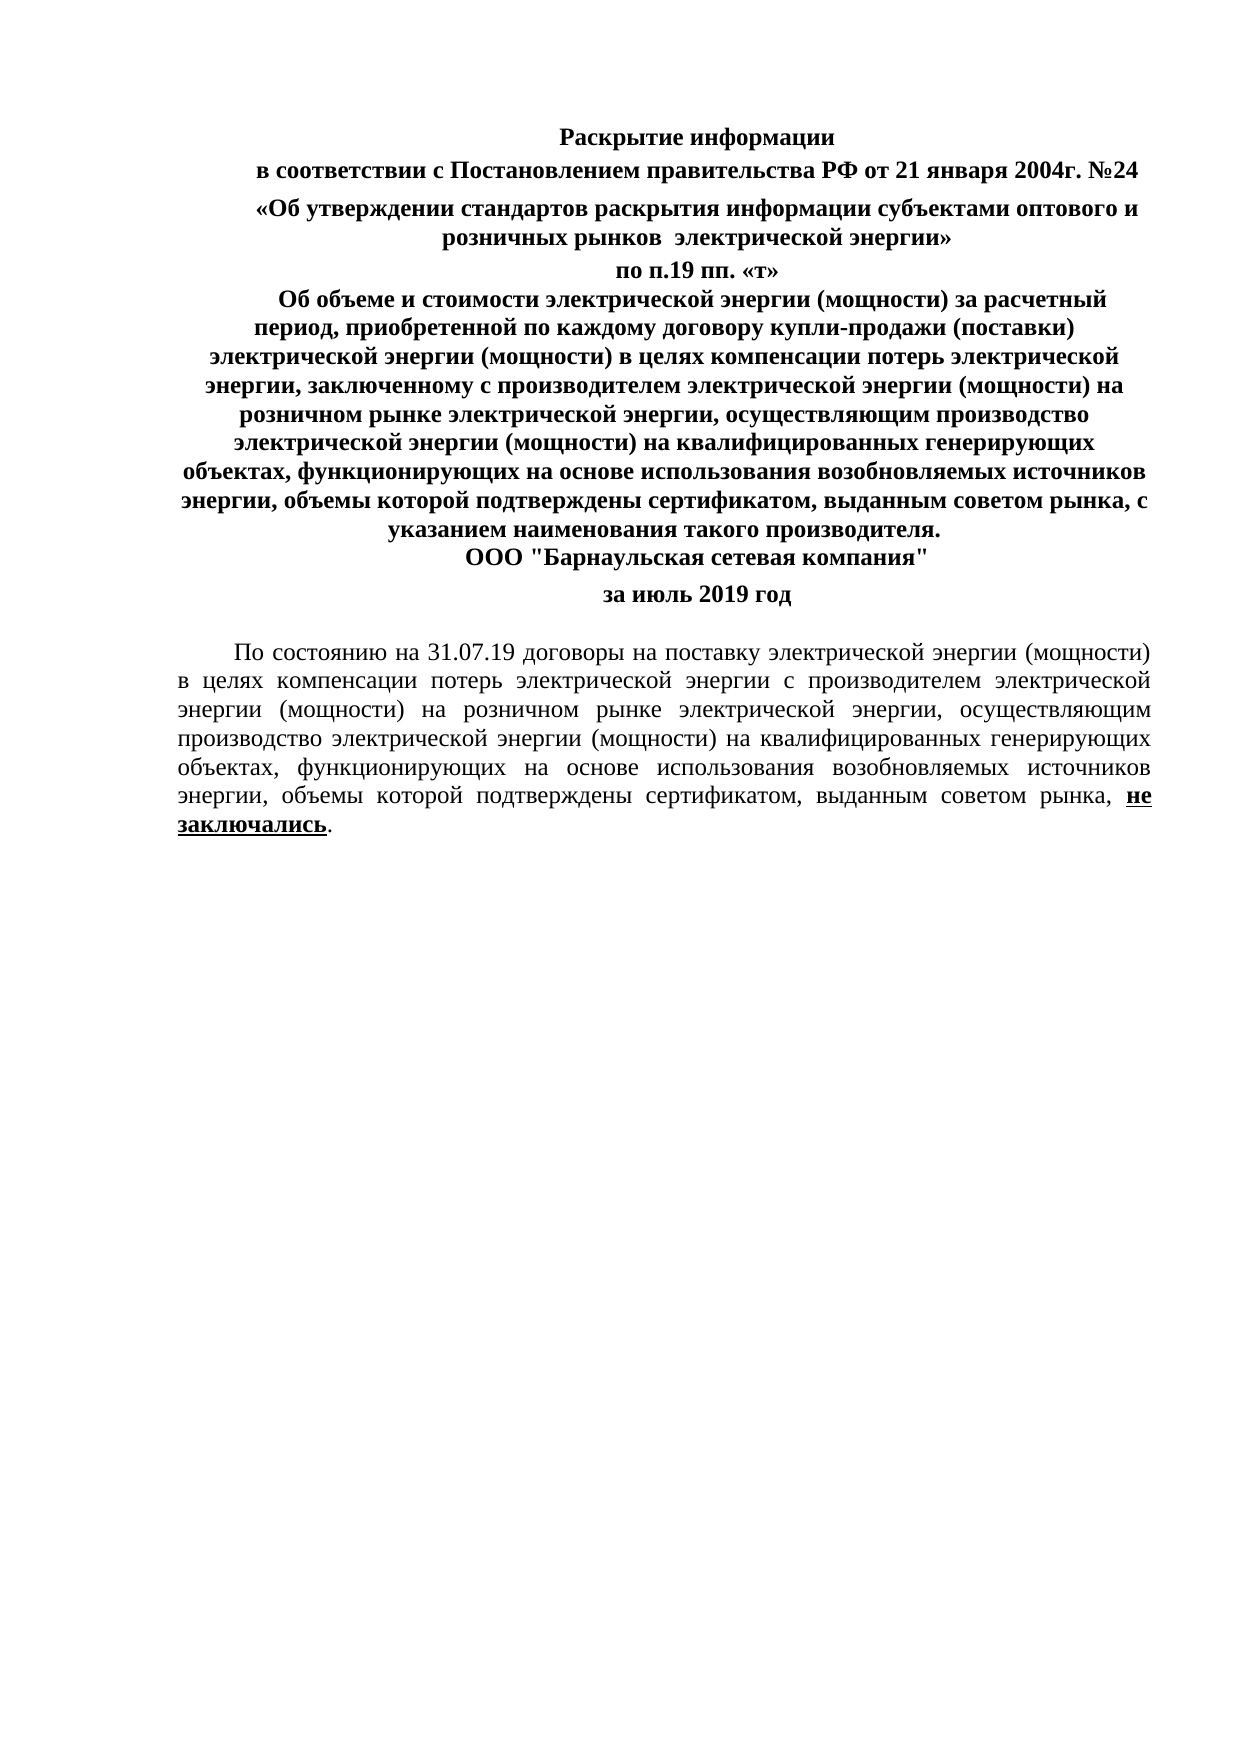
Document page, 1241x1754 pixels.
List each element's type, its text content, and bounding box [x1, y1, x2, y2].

table_header Раскрытие информации [187, 118, 1207, 151]
text Об объеме и стоимости электрической энергии (мощности) за расчетный период, приобретенной по каждому договору купли-продажи (поставки) электрической энергии (мощности) в целях компенсации потерь электрической энергии, заключенному с производителем электрической энергии (мощности) на розничном рынке электрической энергии, осуществляющим производство электрической энергии (мощности) на квалифицированных генерирующих объектах, функционирующих на основе использования возобновляемых источников энергии, объемы которой подтверждены сертификатом, выданным советом рынка, с указанием наименования такого производителя. [177, 284, 1152, 542]
table_cell за июль 2019 год [187, 575, 1207, 608]
table_header ООО "Барнаульская сетевая компания" [187, 543, 1207, 575]
text По состоянию на 31.07.19 договоры на поставку электрической энергии (мощности) в целях компенсации потерь электрической энергии с производителем электрической энергии (мощности) на розничном рынке электрической энергии, осуществляющим производство электрической энергии (мощности) на квалифицированных генерирующих объектах, функционирующих на основе использования возобновляемых источников энергии, объемы которой подтверждены сертификатом, выданным советом рынка, не заключались. [177, 637, 1152, 838]
table_cell в соответствии с Постановлением правительства РФ от 21 января 2004г. №24 [187, 151, 1207, 184]
table_cell по п.19 пп. «т» [187, 251, 1207, 284]
table_cell «Об утверждении стандартов раскрытия информации субъектами оптового и розничных рынков электрической энергии» [187, 184, 1207, 251]
